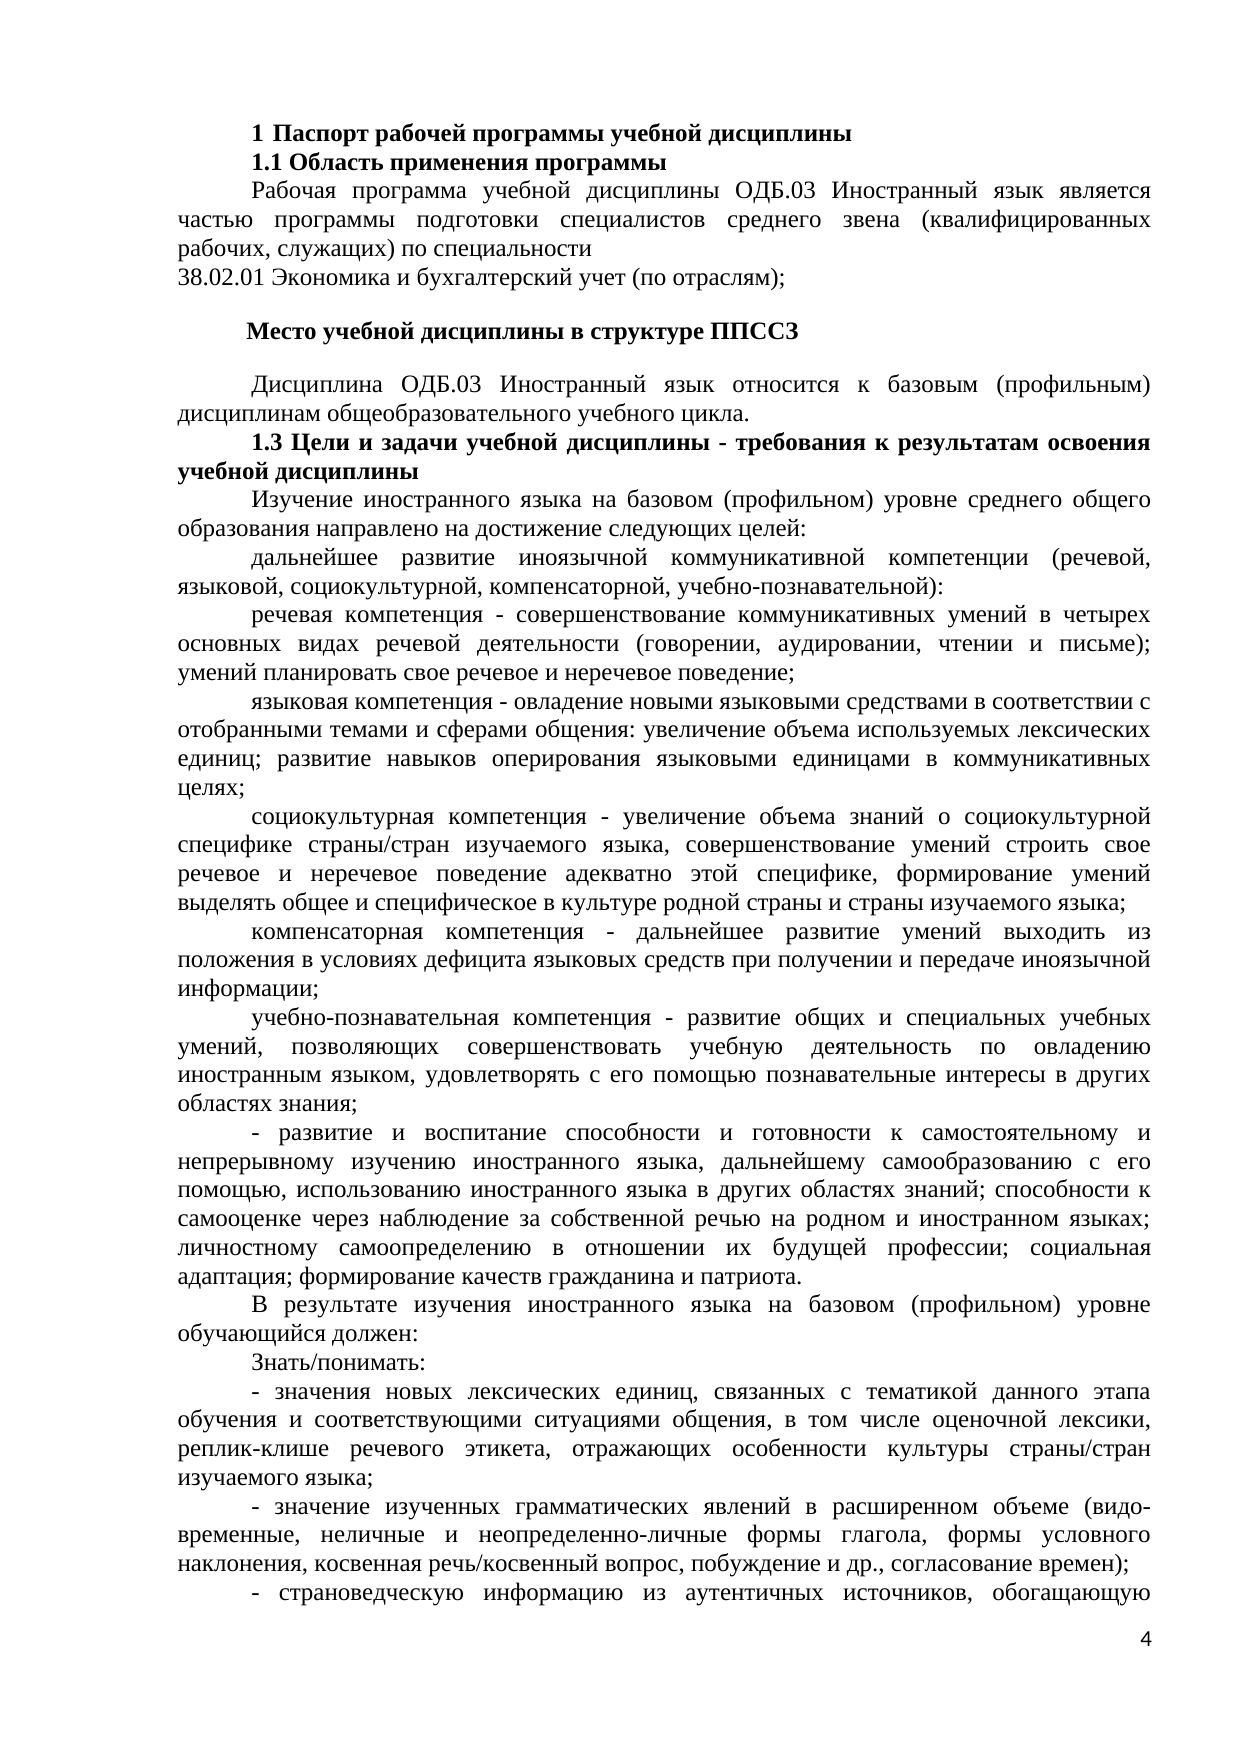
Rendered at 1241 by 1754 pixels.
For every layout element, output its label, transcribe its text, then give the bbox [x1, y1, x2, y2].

text - развитие и воспитание способности и готовности к самостоятельному и непрерывному изучению иностранного языка, дальнейшему самообразованию с его помощью, использованию иностранного языка в других областях знаний; способности к самооценке через наблюдение за собственной речью на родном и иностранном языках; личностному самоопределению в отношении их будущей профессии; социальная адаптация; формирование качеств гражданина и патриота. [177, 1117, 1152, 1289]
text дальнейшее развитие иноязычной коммуникативной компетенции (речевой, языковой, социокультурной, компенсаторной, учебно-познавательной): [177, 542, 1152, 599]
text речевая компетенция - совершенствование коммуникативных умений в четырех основных видах речевой деятельности (говорении, аудировании, чтении и письме); умений планировать свое речевое и неречевое поведение; [177, 599, 1152, 686]
text учебно-познавательная компетенция - развитие общих и специальных учебных умений, позволяющих совершенствовать учебную деятельность по овладению иностранным языком, удовлетворять с его помощью познавательные интересы в других областях знания; [177, 1002, 1152, 1117]
text Изучение иностранного языка на базовом (профильном) уровне среднего общего образования направлено на достижение следующих целей: [177, 484, 1152, 542]
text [177, 1577, 1152, 1606]
list 1.1 Область применения программы [177, 147, 1152, 176]
list Паспорт рабочей программы учебной дисциплины [177, 118, 1152, 147]
text Место учебной дисциплины в структуре ППССЗ [177, 316, 1152, 344]
text языковая компетенция - овладение новыми языковыми средствами в соответствии с отобранными темами и сферами общения: увеличение объема используемых лексических единиц; развитие навыков оперирования языковыми единицами в коммуникативных целях; [177, 686, 1152, 801]
text 38.02.01 Экономика и бухгалтерский учет (по отраслям); [177, 262, 1152, 291]
text социокультурная компетенция - увеличение объема знаний о социокультурной специфике страны/стран изучаемого языка, совершенствование умений строить свое речевое и неречевое поведение адекватно этой специфике, формирование умений выделять общее и специфическое в культуре родной страны и страны изучаемого языка; [177, 801, 1152, 916]
text В результате изучения иностранного языка на базовом (профильном) уровне обучающийся должен: [177, 1289, 1152, 1347]
text - значения новых лексических единиц, связанных с тематикой данного этапа обучения и соответствующими ситуациями общения, в том числе оценочной лексики, реплик-клише речевого этикета, отражающих особенности культуры страны/стран изучаемого языка; [177, 1376, 1152, 1491]
text компенсаторная компетенция - дальнейшее развитие умений выходить из положения в условиях дефицита языковых средств при получении и передаче иноязычной информации; [177, 916, 1152, 1002]
text Дисциплина ОДБ.03 Иностранный язык относится к базовым (профильным) дисциплинам общеобразовательного учебного цикла. [177, 369, 1152, 427]
list Рабочая программа учебной дисциплины ОДБ.03 Иностранный язык является частью программы подготовки специалистов среднего звена (квалифицированных рабочих, служащих) по специальности [177, 176, 1152, 262]
text Знать/понимать: [177, 1347, 1152, 1376]
text 1.3 Цели и задачи учебной дисциплины - требования к результатам освоения учебной дисциплины [177, 427, 1152, 484]
text - значение изученных грамматических явлений в расширенном объеме (видо-временные, неличные и неопределенно-личные формы глагола, формы условного наклонения, косвенная речь/косвенный вопрос, побуждение и др., согласование времен); [177, 1491, 1152, 1577]
